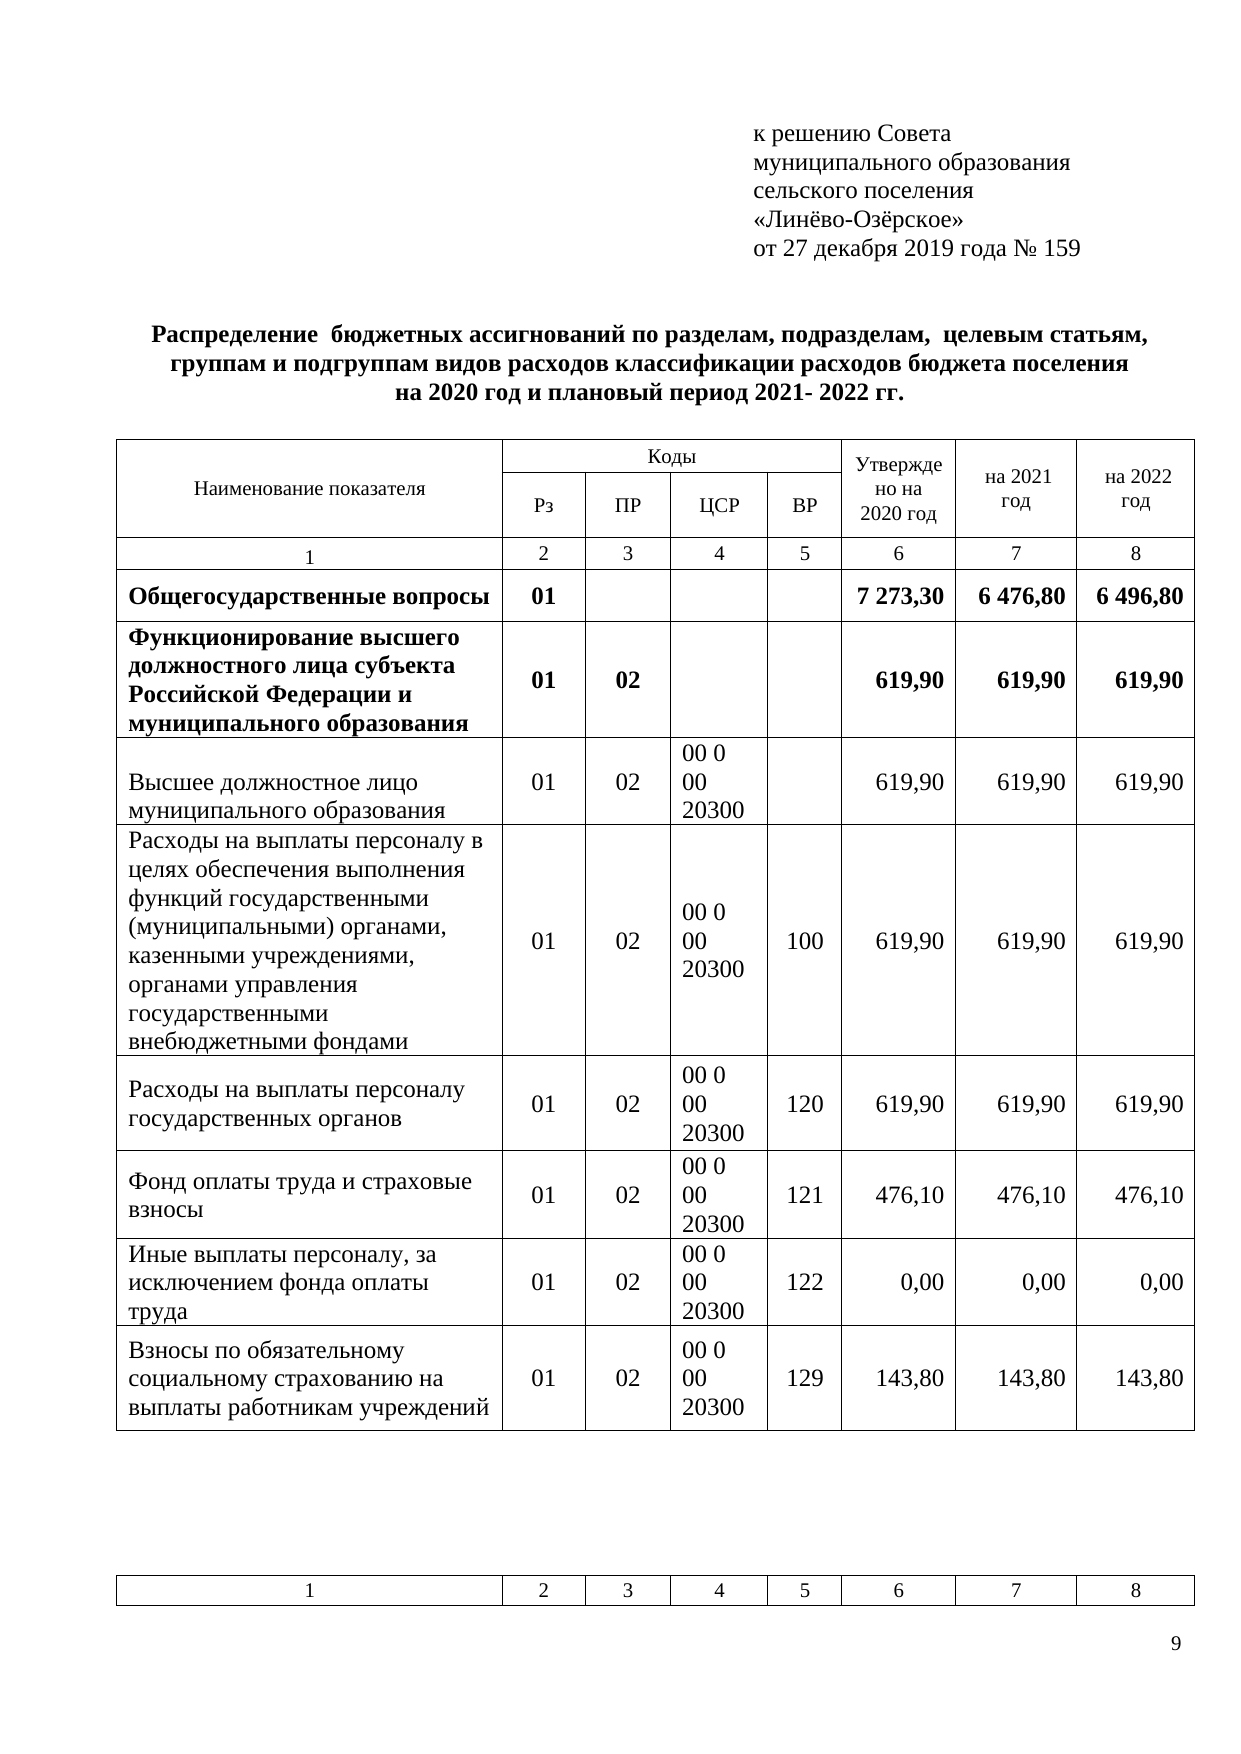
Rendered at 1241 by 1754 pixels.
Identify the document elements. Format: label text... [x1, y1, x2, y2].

table_cell 02 [586, 738, 670, 824]
table_cell 00 0 00 20300 [671, 1151, 767, 1238]
table_cell ПР [586, 473, 670, 537]
table_cell 01 [503, 1326, 585, 1430]
table_cell 619,90 [1077, 622, 1194, 737]
table_cell 0,00 [842, 1239, 955, 1325]
table_cell [768, 570, 841, 621]
table_header 2 [503, 1576, 585, 1605]
table_cell 02 [586, 1239, 670, 1325]
table_cell Рз [503, 473, 585, 537]
table_cell 143,80 [1077, 1326, 1194, 1430]
table_cell 00 0 00 20300 [671, 1239, 767, 1325]
table_cell 120 [768, 1056, 841, 1150]
table_cell 619,90 [956, 1056, 1076, 1150]
table_cell 3 [586, 538, 670, 569]
table_header 5 [768, 1576, 841, 1605]
table_cell [671, 570, 767, 621]
table_cell 476,10 [842, 1151, 955, 1238]
table_cell 6 [842, 538, 955, 569]
table_cell 01 [503, 825, 585, 1055]
table_cell 619,90 [842, 825, 955, 1055]
table_cell 619,90 [956, 738, 1076, 824]
table_cell 0,00 [956, 1239, 1076, 1325]
table_cell 01 [503, 1151, 585, 1238]
table_cell 476,10 [956, 1151, 1076, 1238]
table_cell Фонд оплаты труда и страховые взносы [117, 1151, 502, 1238]
table_cell 619,90 [1077, 1056, 1194, 1150]
table_header 7 [956, 1576, 1076, 1605]
table_header 4 [671, 1576, 767, 1605]
table_cell Функционирование высшего должностного лица субъекта Российской Федерации и муниципального образования [117, 622, 502, 737]
table_cell [586, 570, 670, 621]
table_cell 1 [117, 538, 502, 569]
table_header на 2021 год [956, 440, 1076, 537]
table_cell [768, 738, 841, 824]
table_cell 7 [956, 538, 1076, 569]
text на 2020 год и плановый период 2021- 2022 гг. [118, 377, 1181, 406]
table_cell Общегосударственные вопросы [117, 570, 502, 621]
table_cell Расходы на выплаты персоналу в целях обеспечения выполнения функций государственными (муниципальными) органами, казенными учреждениями, органами управления государственными внебюджетными фондами [117, 825, 502, 1055]
table_cell 5 [768, 538, 841, 569]
table_cell 00 0 00 20300 [671, 738, 767, 824]
table_cell 619,90 [956, 622, 1076, 737]
table_cell [768, 622, 841, 737]
table_cell ВР [768, 473, 841, 537]
table_cell 476,10 [1077, 1151, 1194, 1238]
table_cell ЦСР [671, 473, 767, 537]
table_cell 143,80 [842, 1326, 955, 1430]
table_cell 02 [586, 1326, 670, 1430]
table_cell 01 [503, 1239, 585, 1325]
table_cell [671, 622, 767, 737]
table_cell 122 [768, 1239, 841, 1325]
table_cell 01 [503, 622, 585, 737]
table_cell 02 [586, 1151, 670, 1238]
text сельского поселения [118, 176, 1181, 204]
text «Линёво-Озёрское» [118, 204, 1181, 233]
table_cell 619,90 [1077, 825, 1194, 1055]
table_cell 01 [503, 738, 585, 824]
table_header Коды [503, 440, 841, 472]
table_header Утверждено на 2020 год [842, 440, 955, 537]
table_cell 8 [1077, 538, 1194, 569]
table_cell 00 0 00 20300 [671, 825, 767, 1055]
table_header на 2022 год [1077, 440, 1194, 537]
text муниципального образования [118, 147, 1181, 176]
table_cell 619,90 [842, 738, 955, 824]
table_cell 6 476,80 [956, 570, 1076, 621]
table_cell 143,80 [956, 1326, 1076, 1430]
table_cell 100 [768, 825, 841, 1055]
table_cell 0,00 [1077, 1239, 1194, 1325]
text к решению Совета [118, 118, 1181, 147]
table_cell 619,90 [842, 1056, 955, 1150]
table_cell Иные выплаты персоналу, за исключением фонда оплаты труда [117, 1239, 502, 1325]
table_cell Взносы по обязательному социальному страхованию на выплаты работникам учреждений [117, 1326, 502, 1430]
table_cell Высшее должностное лицо муниципального образования [117, 738, 502, 824]
table_header 1 [117, 1576, 502, 1605]
table_cell 121 [768, 1151, 841, 1238]
table_cell Расходы на выплаты персоналу государственных органов [117, 1056, 502, 1150]
table_cell 01 [503, 1056, 585, 1150]
table_header Наименование показателя [117, 440, 502, 537]
table_header 6 [842, 1576, 955, 1605]
table_cell 01 [503, 570, 585, 621]
table_cell 00 0 00 20300 [671, 1326, 767, 1430]
table_cell 619,90 [842, 622, 955, 737]
table_cell 6 496,80 [1077, 570, 1194, 621]
table_cell 2 [503, 538, 585, 569]
table_cell 02 [586, 825, 670, 1055]
table_cell 7 273,30 [842, 570, 955, 621]
table_cell 4 [671, 538, 767, 569]
table_header 8 [1077, 1576, 1194, 1605]
table_cell 02 [586, 1056, 670, 1150]
table_header 3 [586, 1576, 670, 1605]
table_cell 129 [768, 1326, 841, 1430]
table_cell 00 0 00 20300 [671, 1056, 767, 1150]
table_cell 619,90 [956, 825, 1076, 1055]
text от 27 декабря 2019 года № 159 [118, 233, 1181, 262]
table_cell 02 [586, 622, 670, 737]
text Распределение бюджетных ассигнований по разделам, подразделам, целевым статьям, группам и подгруппам видов расходов классификации расходов бюджета поселения [118, 319, 1181, 377]
table_cell 619,90 [1077, 738, 1194, 824]
